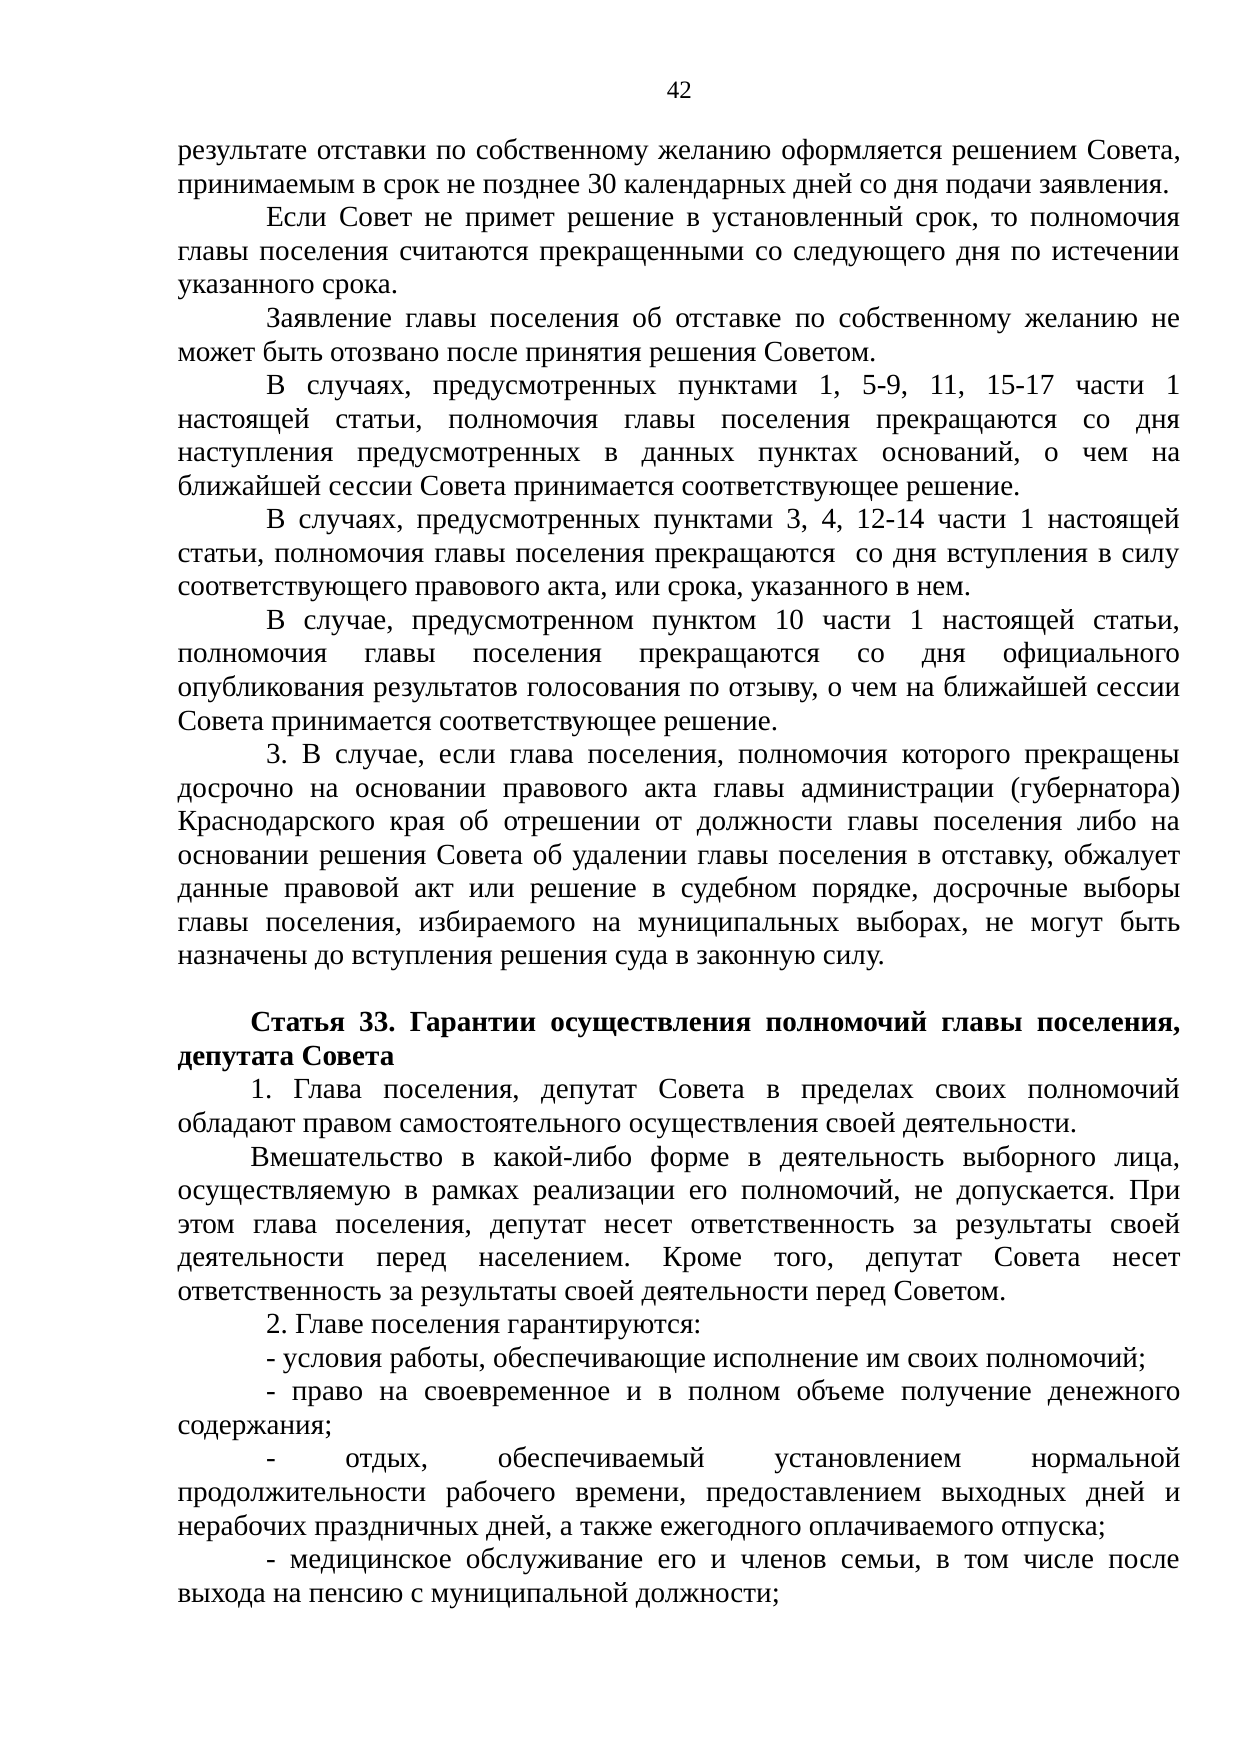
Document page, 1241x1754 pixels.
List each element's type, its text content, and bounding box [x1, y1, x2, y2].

text В случаях, предусмотренных пунктами 3, 4, 12-14 части 1 настоящей статьи, полномочия главы поселения прекращаются со дня вступления в силу соответствующего правового акта, или срока, указанного в нем. [177, 501, 1181, 602]
subtitle - условия работы, обеспечивающие исполнение им своих полномочий; [177, 1340, 1181, 1373]
text 3. В случае, если глава поселения, полномочия которого прекращены досрочно на основании правового акта главы администрации (губернатора) Краснодарского края об отрешении от должности главы поселения либо на основании решения Совета об удалении главы поселения в отставку, обжалует данные правовой акт или решение в судебном порядке, досрочные выборы главы поселения, избираемого на муниципальных выборах, не могут быть назначены до вступления решения суда в законную силу. [177, 736, 1181, 971]
subtitle - медицинское обслуживание его и членов семьи, в том числе после выхода на пенсию с муниципальной должности; [177, 1541, 1181, 1608]
subtitle - право на своевременное и в полном объеме получение денежного содержания; [177, 1373, 1181, 1441]
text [177, 132, 1181, 199]
subtitle - отдых, обеспечиваемый установлением нормальной продолжительности рабочего времени, предоставлением выходных дней и нерабочих праздничных дней, а также ежегодного оплачиваемого отпуска; [177, 1441, 1181, 1541]
text Статья 33. Гарантии осуществления полномочий главы поселения, депутата Совета [177, 1004, 1181, 1072]
text В случаях, предусмотренных пунктами 1, 5-9, 11, 15-17 части 1 настоящей статьи, полномочия главы поселения прекращаются со дня наступления предусмотренных в данных пунктах оснований, о чем на ближайшей сессии Совета принимается соответствующее решение. [177, 367, 1181, 501]
text Вмешательство в какой-либо форме в деятельность выборного лица, осуществляемую в рамках реализации его полномочий, не допускается. При этом глава поселения, депутат несет ответственность за результаты своей деятельности перед населением. Кроме того, депутат Совета несет ответственность за результаты своей деятельности перед Советом. [177, 1139, 1181, 1306]
text Если Совет не примет решение в установленный срок, то полномочия главы поселения считаются прекращенными со следующего дня по истечении указанного срока. [177, 199, 1181, 300]
subtitle 2. Главе поселения гарантируются: [177, 1306, 1181, 1340]
text В случае, предусмотренном пунктом 10 части 1 настоящей статьи, полномочия главы поселения прекращаются со дня официального опубликования результатов голосования по отзыву, о чем на ближайшей сессии Совета принимается соответствующее решение. [177, 602, 1181, 736]
text Заявление главы поселения об отставке по собственному желанию не может быть отозвано после принятия решения Советом. [177, 300, 1181, 367]
text 1. Глава поселения, депутат Совета в пределах своих полномочий обладают правом самостоятельного осуществления своей деятельности. [177, 1072, 1181, 1139]
